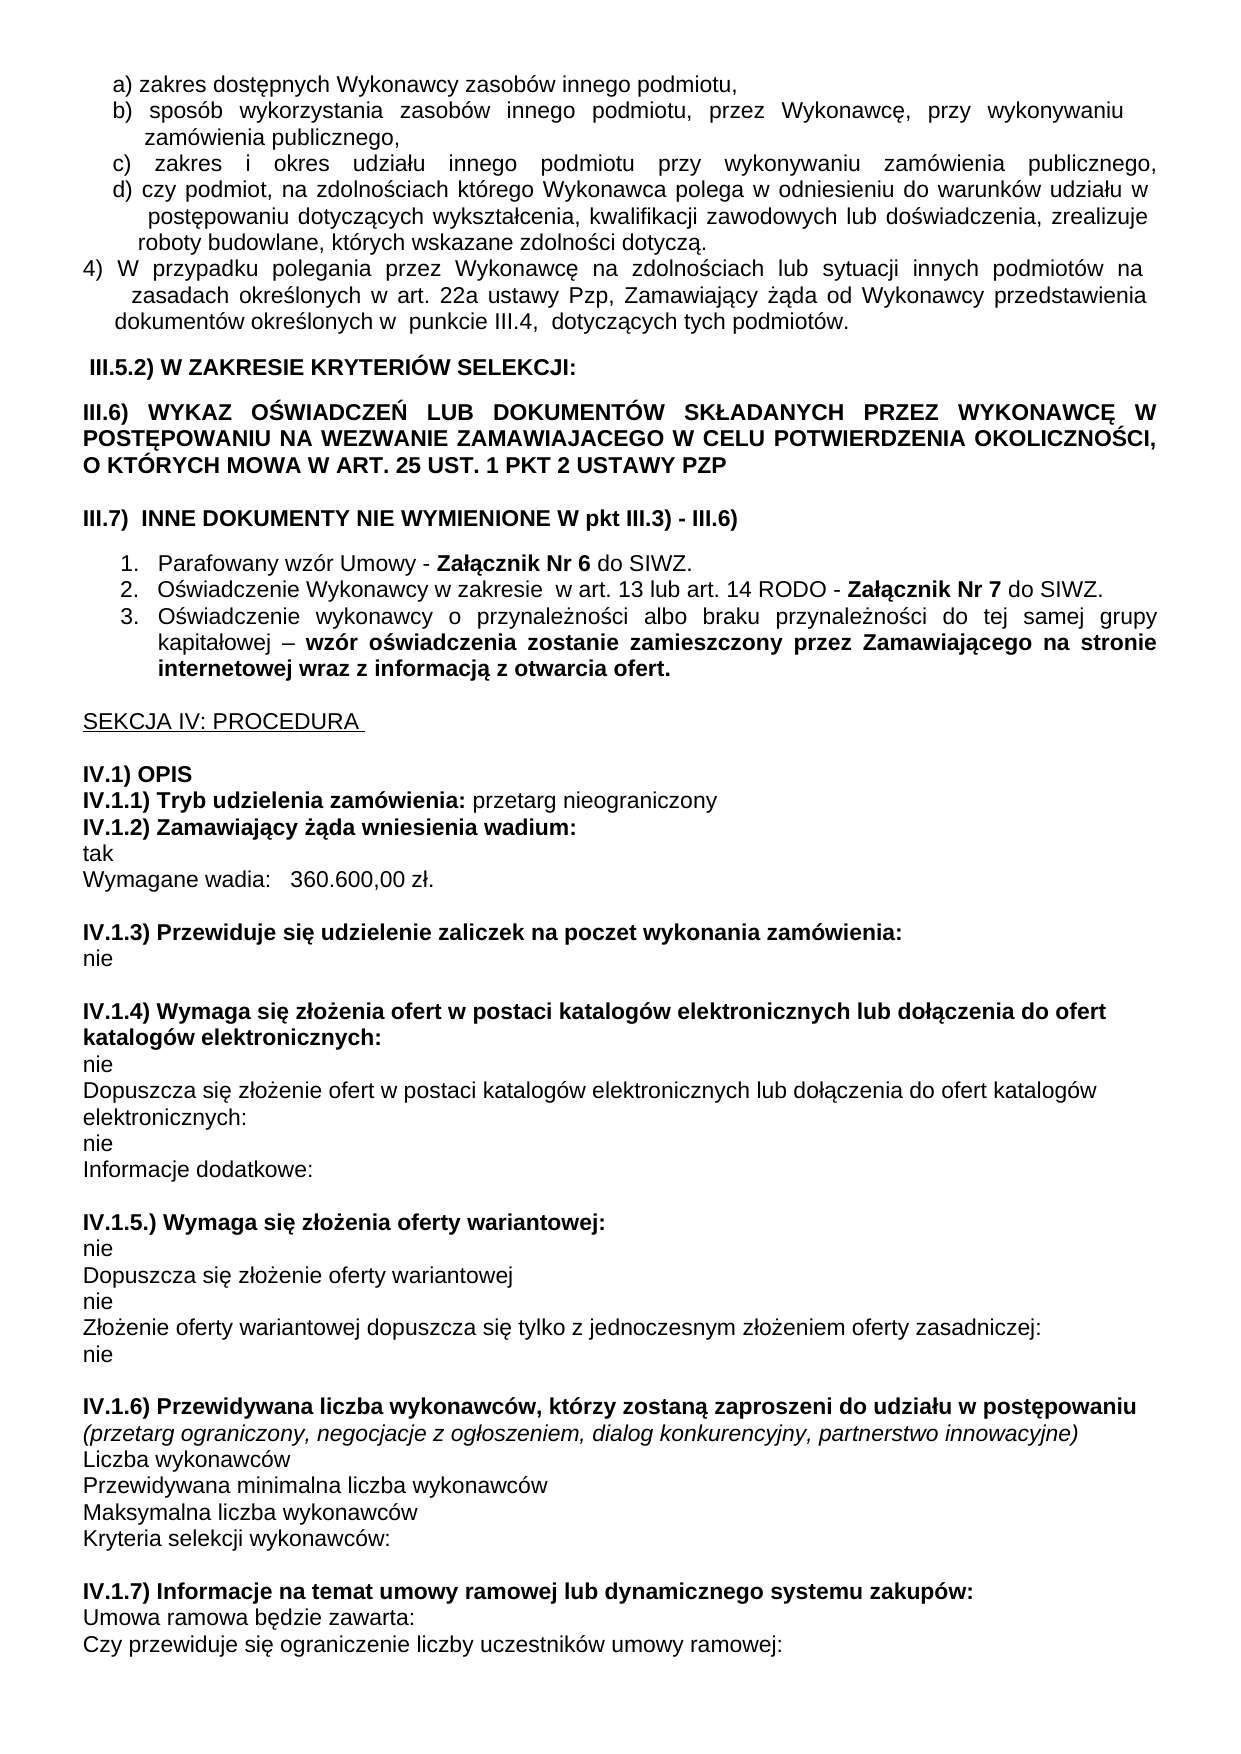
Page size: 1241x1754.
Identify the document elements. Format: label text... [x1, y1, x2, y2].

list Oświadczenie Wykonawcy w zakresie w art. 13 lub art. 14 RODO - Załącznik Nr 7 do SIWZ. [120, 576, 1157, 603]
text Wymagane wadia: 360.600,00 zł. [83, 866, 1157, 893]
list Oświadczenie wykonawcy o przynależności albo braku przynależności do tej samej grupy kapitałowej – wzór oświadczenia zostanie zamieszczony przez Zamawiającego na stronie internetowej wraz z informacją z otwarcia ofert. [120, 603, 1157, 682]
text tak [83, 840, 1157, 866]
text III.5.2) W ZAKRESIE KRYTERIÓW SELEKCJI: [83, 353, 1157, 380]
text IV.1) OPIS IV.1.1) Tryb udzielenia zamówienia: przetarg nieograniczony IV.1.2) Zamawiający żąda wniesienia wadium: [83, 761, 1157, 840]
text Liczba wykonawców Przewidywana minimalna liczba wykonawców Maksymalna liczba wykonawców Kryteria selekcji wykonawców: [83, 1446, 1157, 1551]
text nie Dopuszcza się złożenie oferty wariantowej nie Złożenie oferty wariantowej dopuszcza się tylko z jednoczesnym złożeniem oferty zasadniczej: [83, 1235, 1157, 1341]
text IV.1.3) Przewiduje się udzielenie zaliczek na poczet wykonania zamówienia: [83, 893, 1157, 945]
text c) zakres i okres udziału innego podmiotu przy wykonywaniu zamówienia publicznego, d) czy podmiot, na zdolnościach którego Wykonawca polega w odniesieniu do warunków udziału w postępowaniu dotyczących wykształcenia, kwalifikacji zawodowych lub doświadczenia, zrealizuje roboty budowlane, których wskazane zdolności dotyczą. [112, 150, 1157, 255]
list Parafowany wzór Umowy - Załącznik Nr 6 do SIWZ. [120, 550, 1157, 576]
text SEKCJA IV: PROCEDURA [83, 708, 1157, 734]
text III.6) WYKAZ OŚWIADCZEŃ LUB DOKUMENTÓW SKŁADANYCH PRZEZ WYKONAWCĘ W POSTĘPOWANIU NA WEZWANIE ZAMAWIAJACEGO W CELU POTWIERDZENIA OKOLICZNOŚCI, O KTÓRYCH MOWA W ART. 25 UST. 1 PKT 2 USTAWY PZP [83, 399, 1157, 478]
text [83, 1604, 1157, 1657]
text IV.1.7) Informacje na temat umowy ramowej lub dynamicznego systemu zakupów: [83, 1551, 1157, 1604]
text nie Dopuszcza się złożenie ofert w postaci katalogów elektronicznych lub dołączenia do ofert katalogów elektronicznych: nie Informacje dodatkowe: [83, 1051, 1157, 1182]
text III.7) INNE DOKUMENTY NIE WYMIENIONE W pkt III.3) - III.6) [83, 504, 1157, 531]
text nie [83, 945, 1157, 972]
text b) sposób wykorzystania zasobów innego podmiotu, przez Wykonawcę, przy wykonywaniu zamówienia publicznego, [112, 97, 1157, 150]
text IV.1.5.) Wymaga się złożenia oferty wariantowej: [83, 1182, 1157, 1235]
text 4) W przypadku polegania przez Wykonawcę na zdolnościach lub sytuacji innych podmiotów na zasadach określonych w art. 22a ustawy Pzp, Zamawiający żąda od Wykonawcy przedstawienia dokumentów określonych w punkcie III.4, dotyczących tych podmiotów. [83, 255, 1157, 334]
text nie IV.1.6) Przewidywana liczba wykonawców, którzy zostaną zaproszeni do udziału w postępowaniu (przetarg ograniczony, negocjacje z ogłoszeniem, dialog konkurencyjny, partnerstwo innowacyjne) [83, 1341, 1157, 1446]
text a) zakres dostępnych Wykonawcy zasobów innego podmiotu, [112, 71, 1157, 97]
text IV.1.4) Wymaga się złożenia ofert w postaci katalogów elektronicznych lub dołączenia do ofert katalogów elektronicznych: [83, 972, 1157, 1051]
